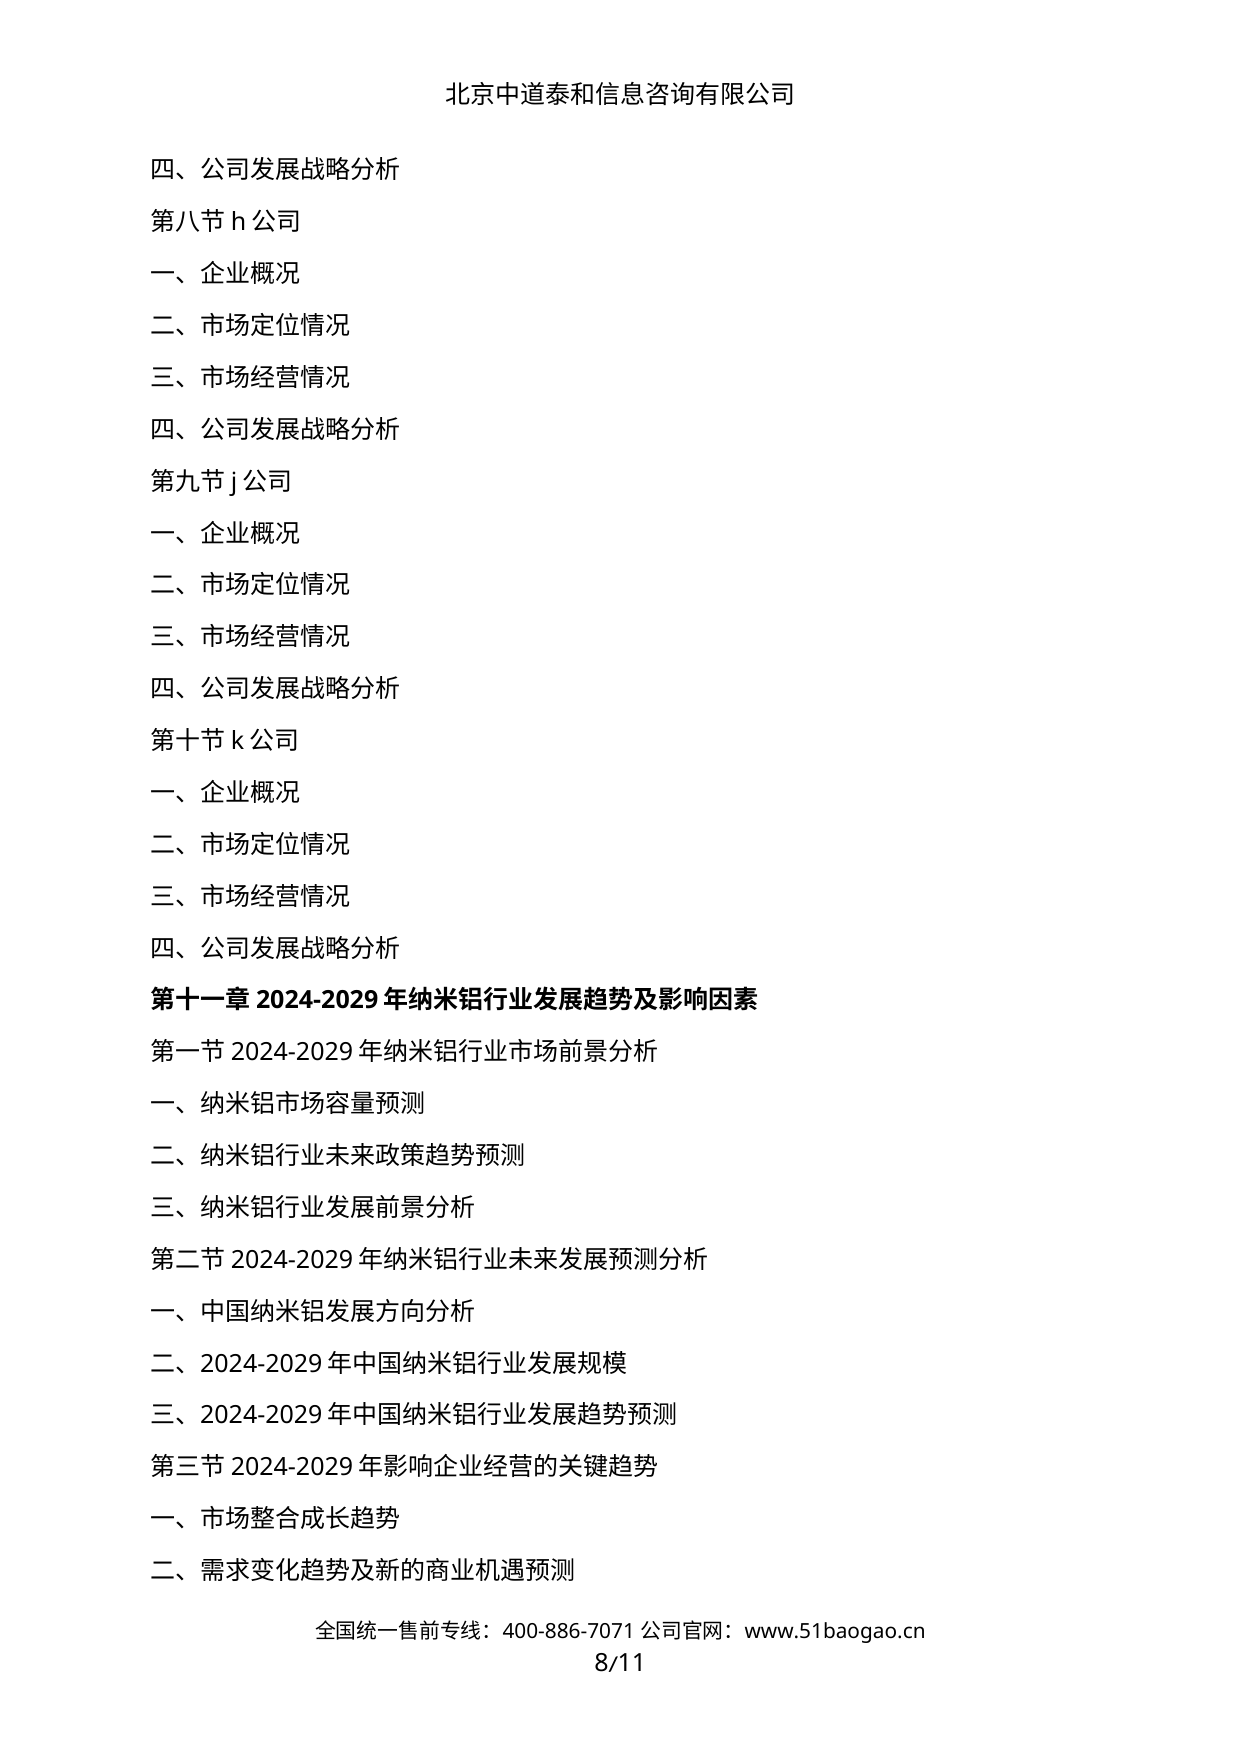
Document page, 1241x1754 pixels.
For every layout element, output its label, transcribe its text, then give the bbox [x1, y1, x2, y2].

text 三、市场经营情况 [150, 357, 1090, 394]
text 二、需求变化趋势及新的商业机遇预测 [150, 1551, 1090, 1587]
text 一、市场整合成长趋势 [150, 1499, 1090, 1535]
text 第三节 2024-2029年影响企业经营的关键趋势 [150, 1447, 1090, 1483]
text 一、企业概况 [150, 772, 1090, 809]
text 第十一章 2024-2029年纳米铝行业发展趋势及影响因素 [150, 980, 1090, 1016]
text 三、纳米铝行业发展前景分析 [150, 1187, 1090, 1224]
text 四、公司发展战略分析 [150, 409, 1090, 446]
text 三、2024-2029年中国纳米铝行业发展趋势预测 [150, 1395, 1090, 1431]
text 一、纳米铝市场容量预测 [150, 1084, 1090, 1120]
text 四、公司发展战略分析 [150, 669, 1090, 705]
text 第二节 2024-2029年纳米铝行业未来发展预测分析 [150, 1239, 1090, 1276]
text 三、市场经营情况 [150, 617, 1090, 653]
text 第一节 2024-2029年纳米铝行业市场前景分析 [150, 1032, 1090, 1068]
text 第十节 k公司 [150, 721, 1090, 757]
text 四、公司发展战略分析 [150, 150, 1090, 186]
text 四、公司发展战略分析 [150, 928, 1090, 964]
text 二、2024-2029年中国纳米铝行业发展规模 [150, 1343, 1090, 1379]
text 一、中国纳米铝发展方向分析 [150, 1291, 1090, 1327]
text 第九节 j公司 [150, 461, 1090, 497]
text 三、市场经营情况 [150, 876, 1090, 912]
text 二、市场定位情况 [150, 824, 1090, 861]
text 二、市场定位情况 [150, 565, 1090, 601]
text 一、企业概况 [150, 254, 1090, 290]
text 第八节 h公司 [150, 202, 1090, 238]
text 二、纳米铝行业未来政策趋势预测 [150, 1136, 1090, 1172]
text 二、市场定位情况 [150, 306, 1090, 342]
text 一、企业概况 [150, 513, 1090, 549]
